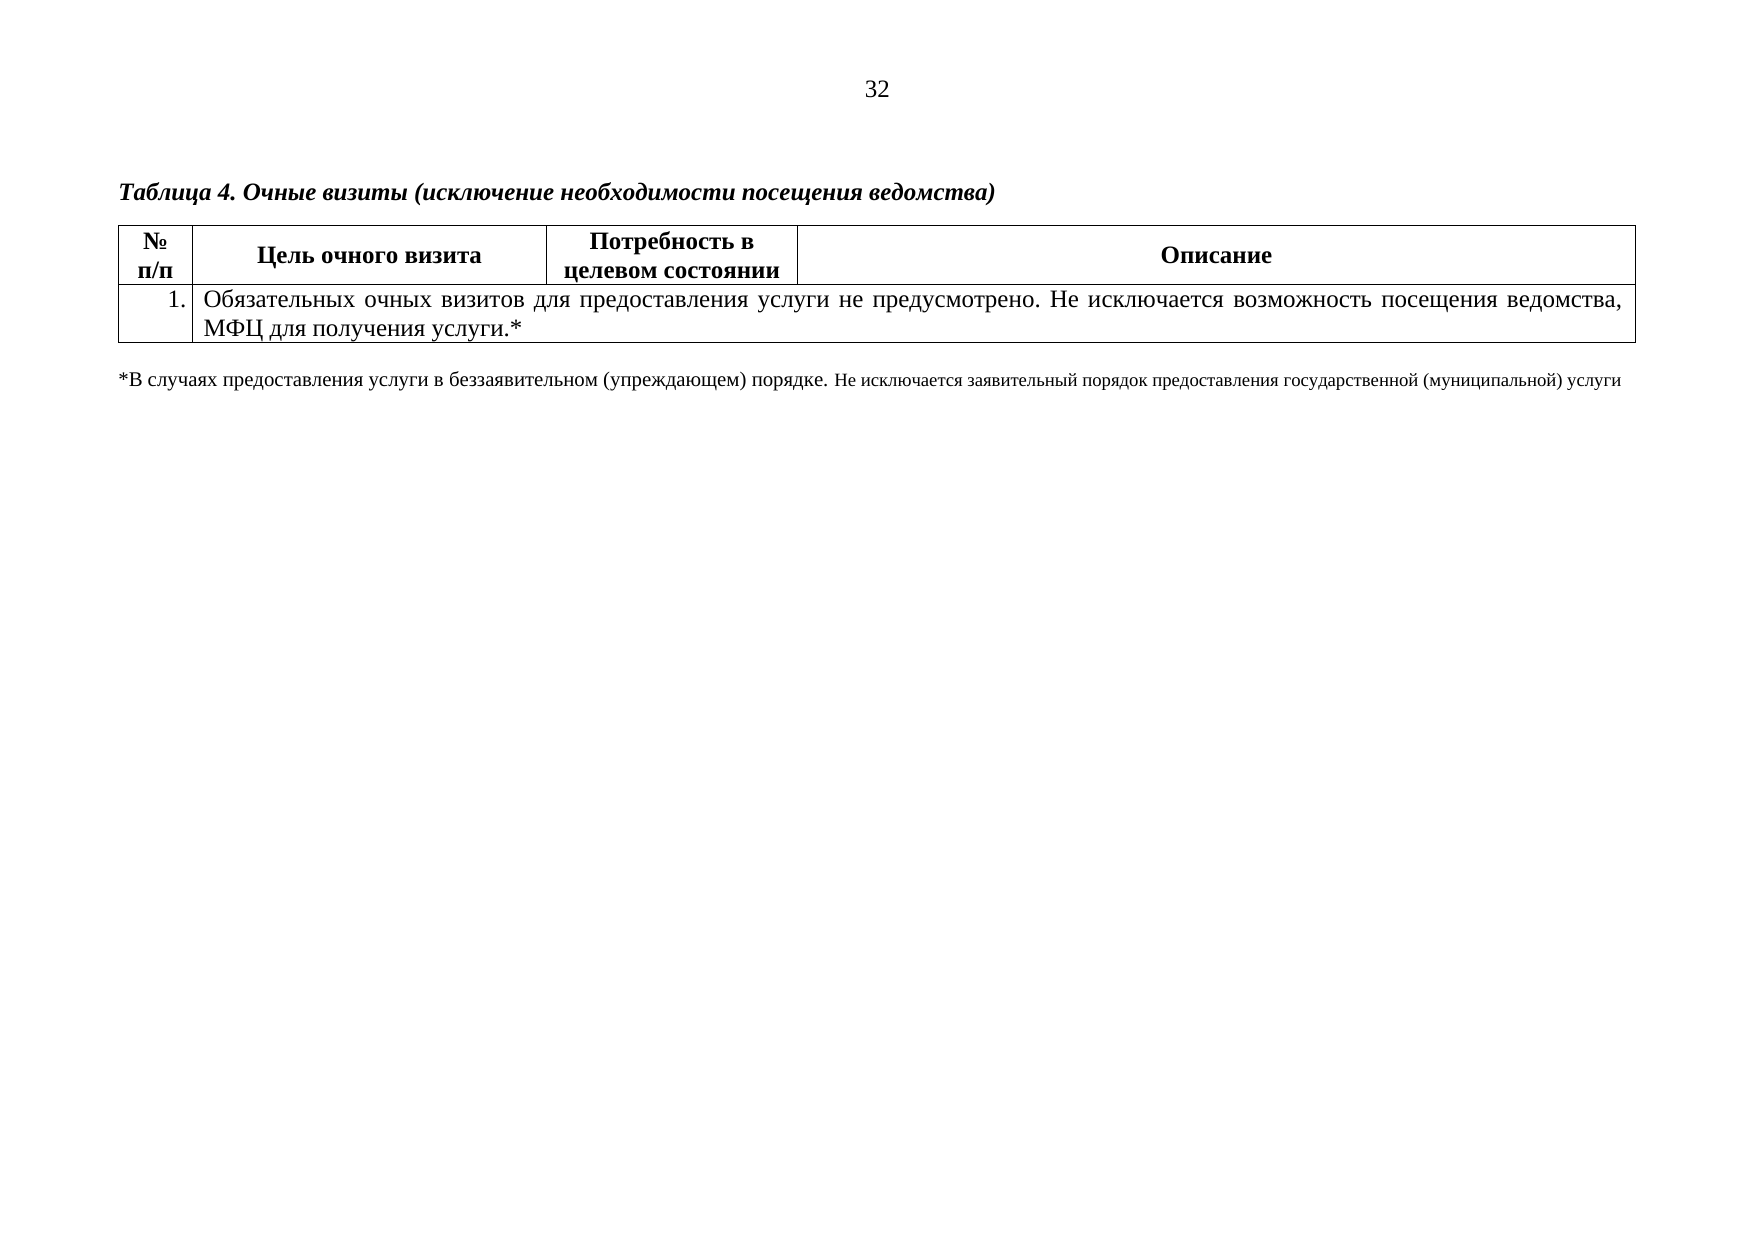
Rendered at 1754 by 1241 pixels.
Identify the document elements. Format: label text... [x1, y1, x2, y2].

table_header Потребность в целевом состоянии [547, 226, 797, 283]
table_cell Обязательных очных визитов для предоставления услуги не предусмотрено. Не исключается возможность посещения ведомства, МФЦ для получения услуги.* [193, 285, 1635, 342]
table_header Описание [798, 226, 1635, 283]
text *В случаях предоставления услуги в беззаявительном (упреждающем) порядке. Не исключается заявительный порядок предоставления государственной (муниципальной) услуги [118, 367, 1636, 391]
table_cell [119, 285, 192, 342]
table_header Цель очного визита [193, 226, 546, 283]
table_header № п/п [119, 226, 192, 283]
list Таблица 4. Очные визиты (исключение необходимости посещения ведомства) [118, 177, 1636, 206]
